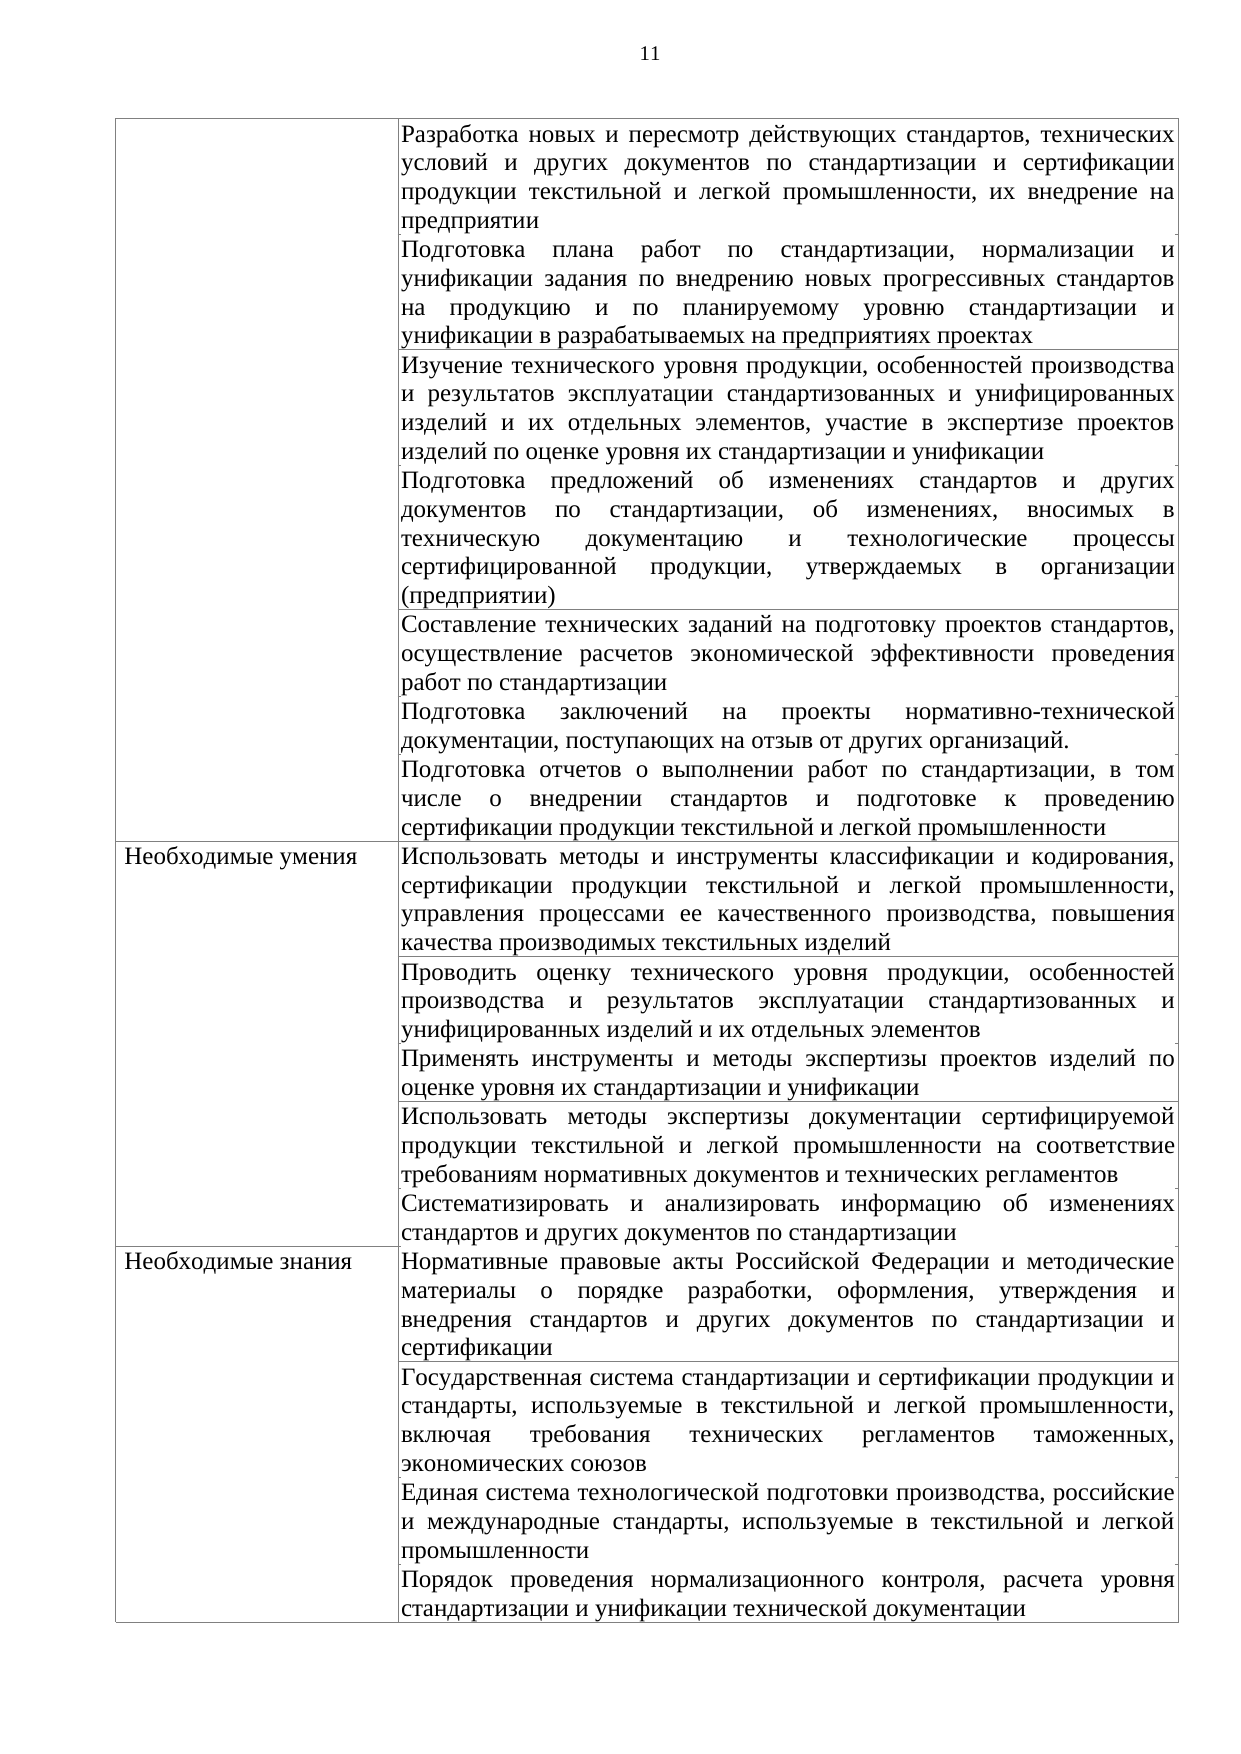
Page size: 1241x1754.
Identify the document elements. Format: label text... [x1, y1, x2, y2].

table_cell Проводить оценку технического уровня продукции, особенностей производства и результатов эксплуатации стандартизованных и унифицированных изделий и их отдельных элементов [981, 957, 1178, 1043]
table_cell Систематизировать и анализировать информацию об изменениях стандартов и других документов по стандартизации [957, 1189, 1178, 1246]
table_cell Использовать методы и инструменты классификации и кодирования, сертификации продукции текстильной и легкой промышленности, управления процессами ее качественного производства, повышения качества производимых текстильных изделий [399, 842, 1178, 956]
table_cell Необходимые умения [116, 842, 398, 1246]
table_cell Подготовка плана работ по стандартизации, нормализации и унификации задания по внедрению новых прогрессивных стандартов на продукцию и по планируемому уровню стандартизации и унификации в разрабатываемых на предприятиях проектах [1033, 235, 1178, 349]
table_cell Единая система технологической подготовки производства, российские и международные стандарты, используемые в текстильной и легкой промышленности [589, 1478, 1178, 1563]
table_cell Разработка новых и пересмотр действующих стандартов, технических условий и других документов по стандартизации и сертификации продукции текстильной и легкой промышленности, их внедрение на предприятии [399, 119, 1178, 234]
table_cell Использовать методы экспертизы документации сертифицируемой продукции текстильной и легкой промышленности на соответствие требованиям нормативных документов и технических регламентов [399, 1102, 1178, 1188]
table_cell Изучение технического уровня продукции, особенностей производства и результатов эксплуатации стандартизованных и унифицированных изделий и их отдельных элементов, участие в экспертизе проектов изделий по оценке уровня их стандартизации и унификации [399, 350, 1178, 465]
table_cell Государственная система стандартизации и сертификации продукции и стандарты, используемые в текстильной и легкой промышленности, включая требования технических регламентов таможенных, экономических союзов [647, 1362, 1178, 1477]
table_cell Нормативные правовые акты Российской Федерации и методические материалы о порядке разработки, оформления, утверждения и внедрения стандартов и других документов по стандартизации и сертификации [399, 1247, 1178, 1361]
table_cell Подготовка предложений об изменениях стандартов и других документов по стандартизации, об изменениях, вносимых в техническую документацию и технологические процессы сертифицированной продукции, утверждаемых в организации (предприятии) [556, 466, 1178, 609]
table_cell Необходимые знания [116, 1247, 398, 1621]
table_cell Применять инструменты и методы экспертизы проектов изделий по оценке уровня их стандартизации и унификации [920, 1044, 1178, 1101]
table_cell Порядок проведения нормализационного контроля, расчета уровня стандартизации и унификации технической документации [1026, 1565, 1178, 1621]
table_cell Составление технических заданий на подготовку проектов стандартов, осуществление расчетов экономической эффективности проведения работ по стандартизации [667, 610, 1178, 696]
